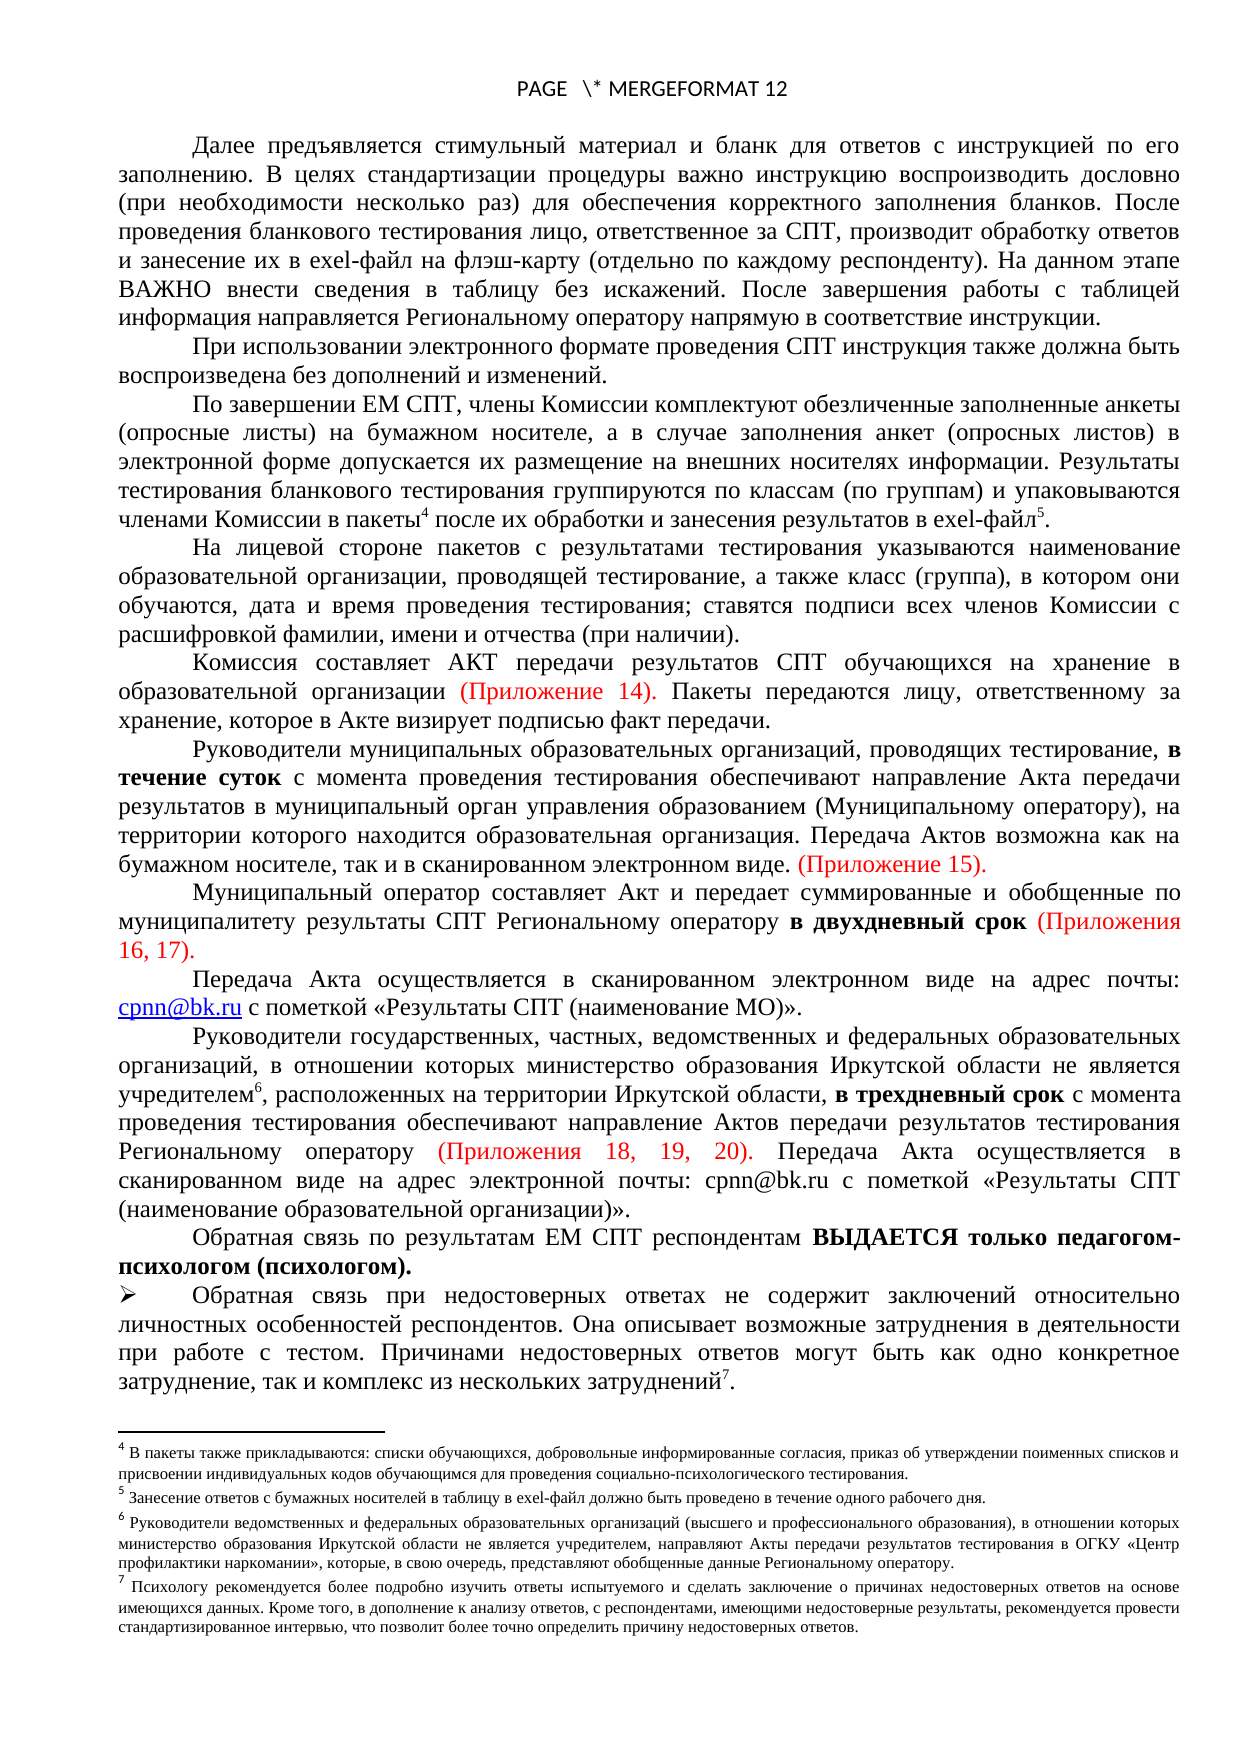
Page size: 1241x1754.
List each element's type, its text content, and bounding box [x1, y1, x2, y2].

list Комиссия составляет АКТ передачи результатов СПТ обучающихся на хранение в образовательной организации (Приложение 14). Пакеты передаются лицу, ответственному за хранение, которое в Акте визирует подписью факт передачи. [118, 647, 1181, 734]
list При использовании электронного формате проведения СПТ инструкция также должна быть воспроизведена без дополнений и изменений. [118, 331, 1181, 389]
list Муниципальный оператор составляет Акт и передает суммированные и обобщенные по муниципалитету результаты СПТ Региональному оператору в двухдневный срок (Приложения 16, 17). [118, 877, 1181, 964]
text Обратная связь по результатам ЕМ СПТ респондентам ВЫДАЕТСЯ только педагогом-психологом (психологом). [118, 1222, 1181, 1280]
text По завершении ЕМ СПТ, члены Комиссии комплектуют обезличенные заполненные анкеты (опросные листы) на бумажном носителе, а в случае заполнения анкет (опросных листов) в электронной форме допускается их размещение на внешних носителях информации. Результаты тестирования бланкового тестирования группируются по классам (по группам) и упаковываются членами Комиссии в пакеты после их обработки и занесения результатов в exel-файл. [118, 389, 1181, 532]
list Руководители муниципальных образовательных организаций, проводящих тестирование, в течение суток с момента проведения тестирования обеспечивают направление Акта передачи результатов в муниципальный орган управления образованием (Муниципальному оператору), на территории которого находится образовательная организация. Передача Актов возможна как на бумажном носителе, так и в сканированном электронном виде. (Приложение 15). [118, 734, 1181, 877]
text На лицевой стороне пакетов с результатами тестирования указываются наименование образовательной организации, проводящей тестирование, а также класс (группа), в котором они обучаются, дата и время проведения тестирования; ставятся подписи всех членов Комиссии с расшифровкой фамилии, имени и отчества (при наличии). [118, 532, 1181, 647]
list Передача Акта осуществляется в сканированном электронном виде на адрес почты: cpnn@bk.ru с пометкой «Результаты СПТ (наименование МО)». [118, 964, 1181, 1021]
list Обратная связь при недостоверных ответах не содержит заключений относительно личностных особенностей респондентов. Она описывает возможные затруднения в деятельности при работе с тестом. Причинами недостоверных ответов могут быть как одно конкретное затруднение, так и комплекс из нескольких затруднений. [118, 1280, 1181, 1395]
list Руководители государственных, частных, ведомственных и федеральных образовательных организаций, в отношении которых министерство образования Иркутской области не является учредителем, расположенных на территории Иркутской области, в трехдневный срок с момента проведения тестирования обеспечивают направление Актов передачи результатов тестирования Региональному оператору (Приложения 18, 19, 20). Передача Акта осуществляется в сканированном виде на адрес электронной почты: cpnn@bk.ru с пометкой «Результаты СПТ (наименование образовательной организации)». [118, 1021, 1181, 1222]
list Далее предъявляется стимульный материал и бланк для ответов с инструкцией по его заполнению. В целях стандартизации процедуры важно инструкцию воспроизводить дословно (при необходимости несколько раз) для обеспечения корректного заполнения бланков. После проведения бланкового тестирования лицо, ответственное за СПТ, производит обработку ответов и занесение их в exel-файл на флэш-карту (отдельно по каждому респонденту). На данном этапе ВАЖНО внести сведения в таблицу без искажений. После завершения работы с таблицей информация направляется Региональному оператору напрямую в соответствие инструкции. [118, 130, 1181, 331]
